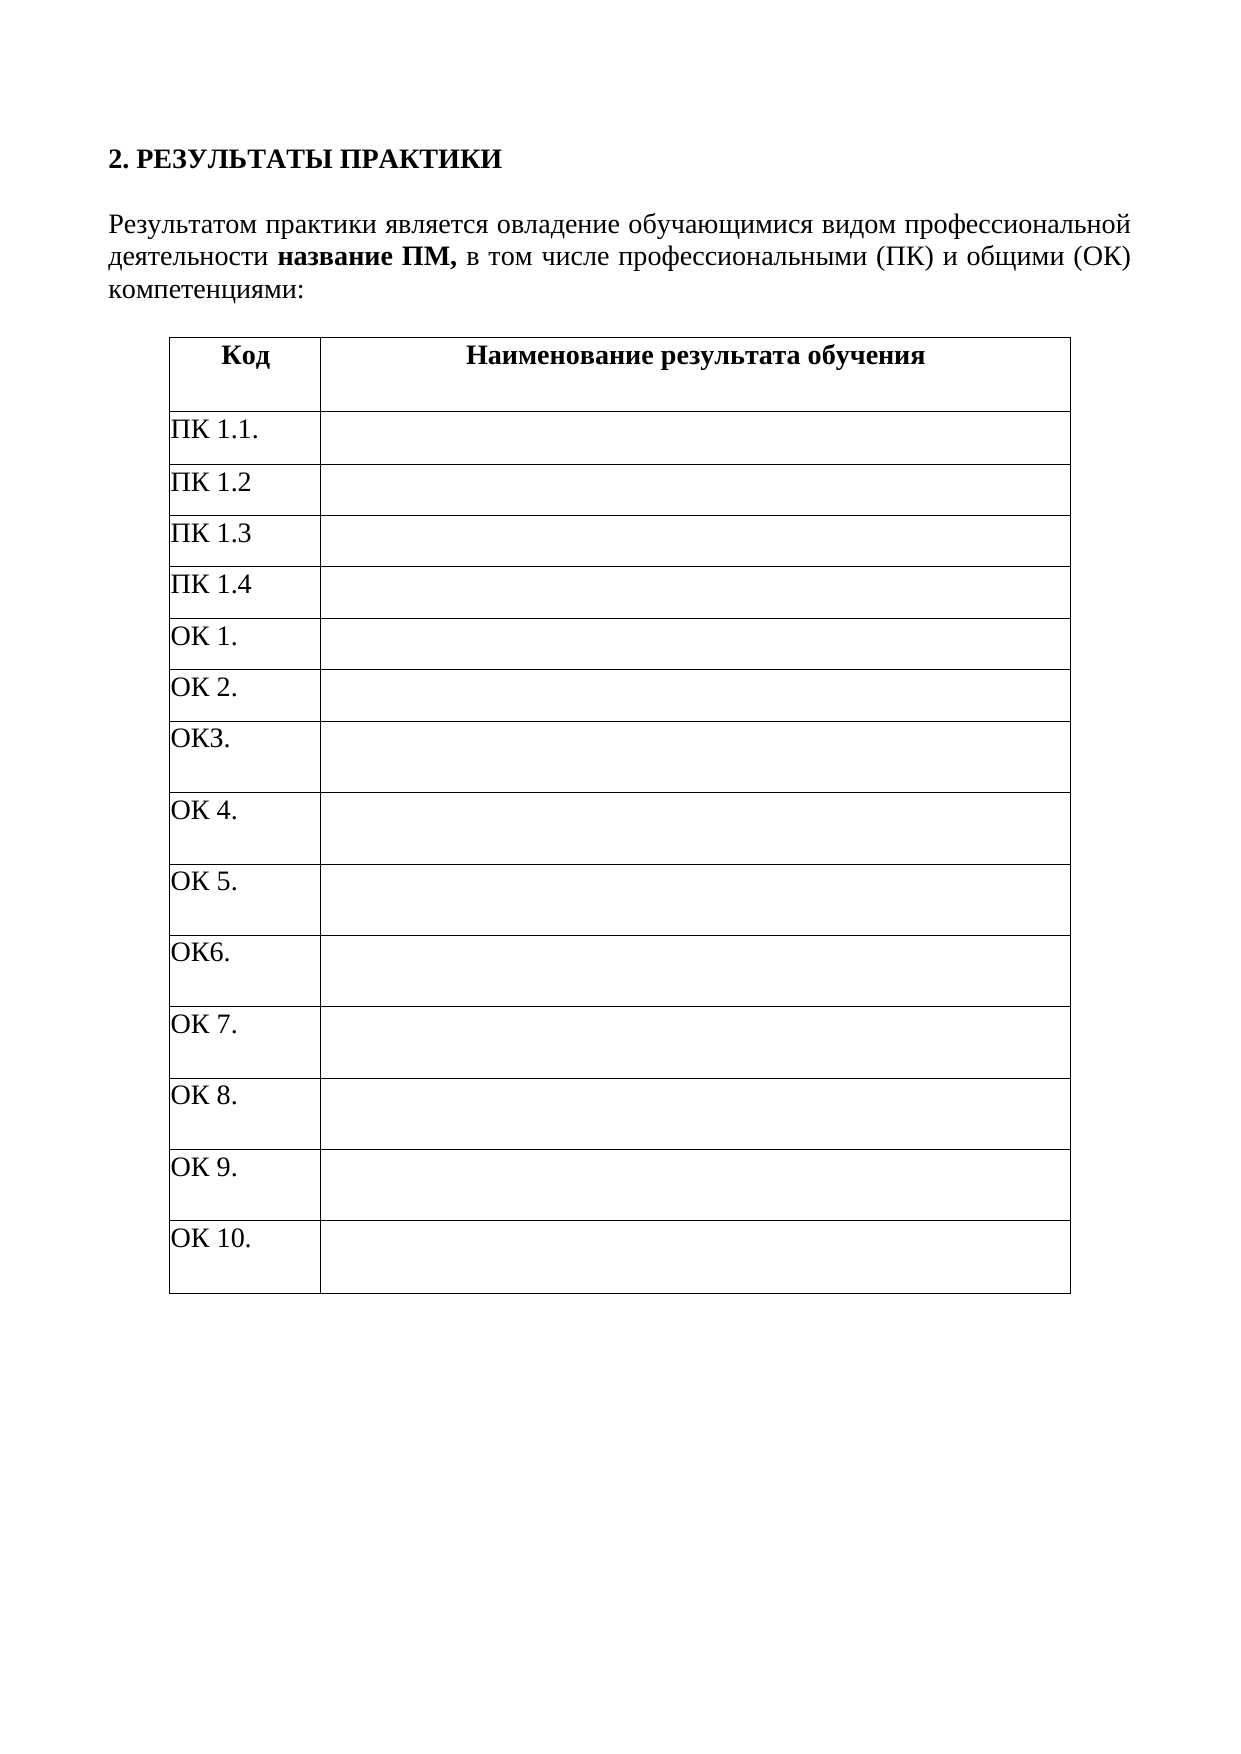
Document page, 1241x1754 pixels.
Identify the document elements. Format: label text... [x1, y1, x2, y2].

table_cell ПК 1.2 [170, 465, 320, 515]
table_cell ОК 7. [170, 1007, 320, 1077]
table_cell ОК 5. [170, 865, 320, 934]
text Результатом практики является овладение обучающимися видом профессиональной деятельности название ПМ, в том числе профессиональными (ПК) и общими (ОК) компетенциями: [108, 207, 1132, 304]
table_cell ОК 8. [170, 1079, 320, 1149]
table_cell ОК6. [170, 936, 320, 1006]
table_cell ПК 1.3 [170, 516, 320, 566]
table_cell [321, 936, 1070, 1006]
table_cell ПК 1.4 [170, 567, 320, 618]
table_cell ПК 1.1. [170, 412, 320, 464]
text 2. РЕЗУЛЬТАТЫ ПРАКТИКИ [108, 142, 1132, 175]
table_cell [321, 619, 1070, 669]
table_cell ОК 2. [170, 670, 320, 721]
table_cell ОК 1. [170, 619, 320, 669]
table_header Наименование результата обучения [321, 338, 1070, 411]
table_cell [321, 1221, 1070, 1293]
table_cell ОК 10. [170, 1221, 320, 1293]
table_cell [321, 793, 1070, 863]
table_cell [321, 465, 1070, 515]
table_cell [321, 1007, 1070, 1077]
table_cell [321, 722, 1070, 792]
table_cell [321, 567, 1070, 618]
table_cell [321, 865, 1070, 934]
table_header Код [170, 338, 320, 411]
table_cell [321, 1150, 1070, 1220]
table_cell ОКЗ. [170, 722, 320, 792]
table_cell ОК 9. [170, 1150, 320, 1220]
table_cell [321, 670, 1070, 721]
table_cell ОК 4. [170, 793, 320, 863]
table_cell [321, 1079, 1070, 1149]
table_cell [321, 516, 1070, 566]
table_cell [321, 412, 1070, 464]
